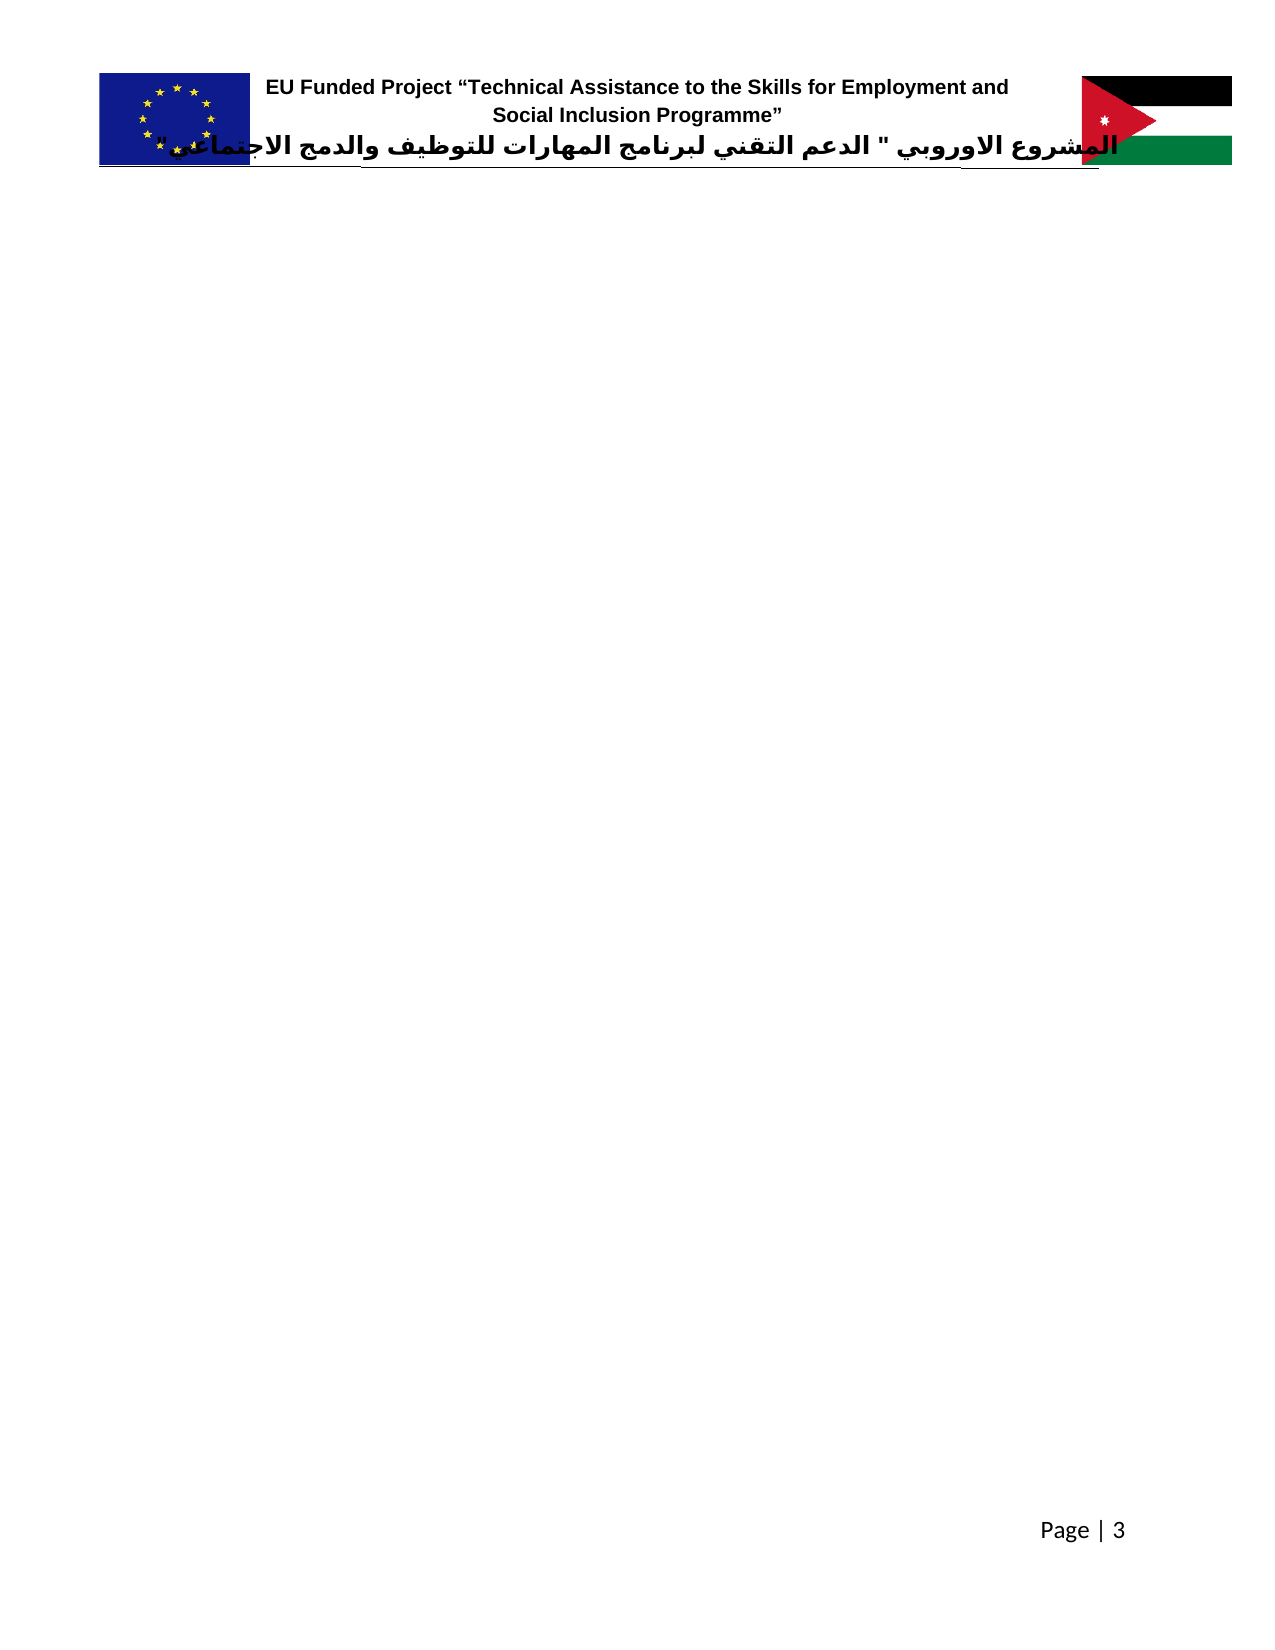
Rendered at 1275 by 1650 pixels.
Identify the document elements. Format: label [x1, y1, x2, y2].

picture [99, 73, 250, 165]
picture [1081, 76, 1232, 165]
